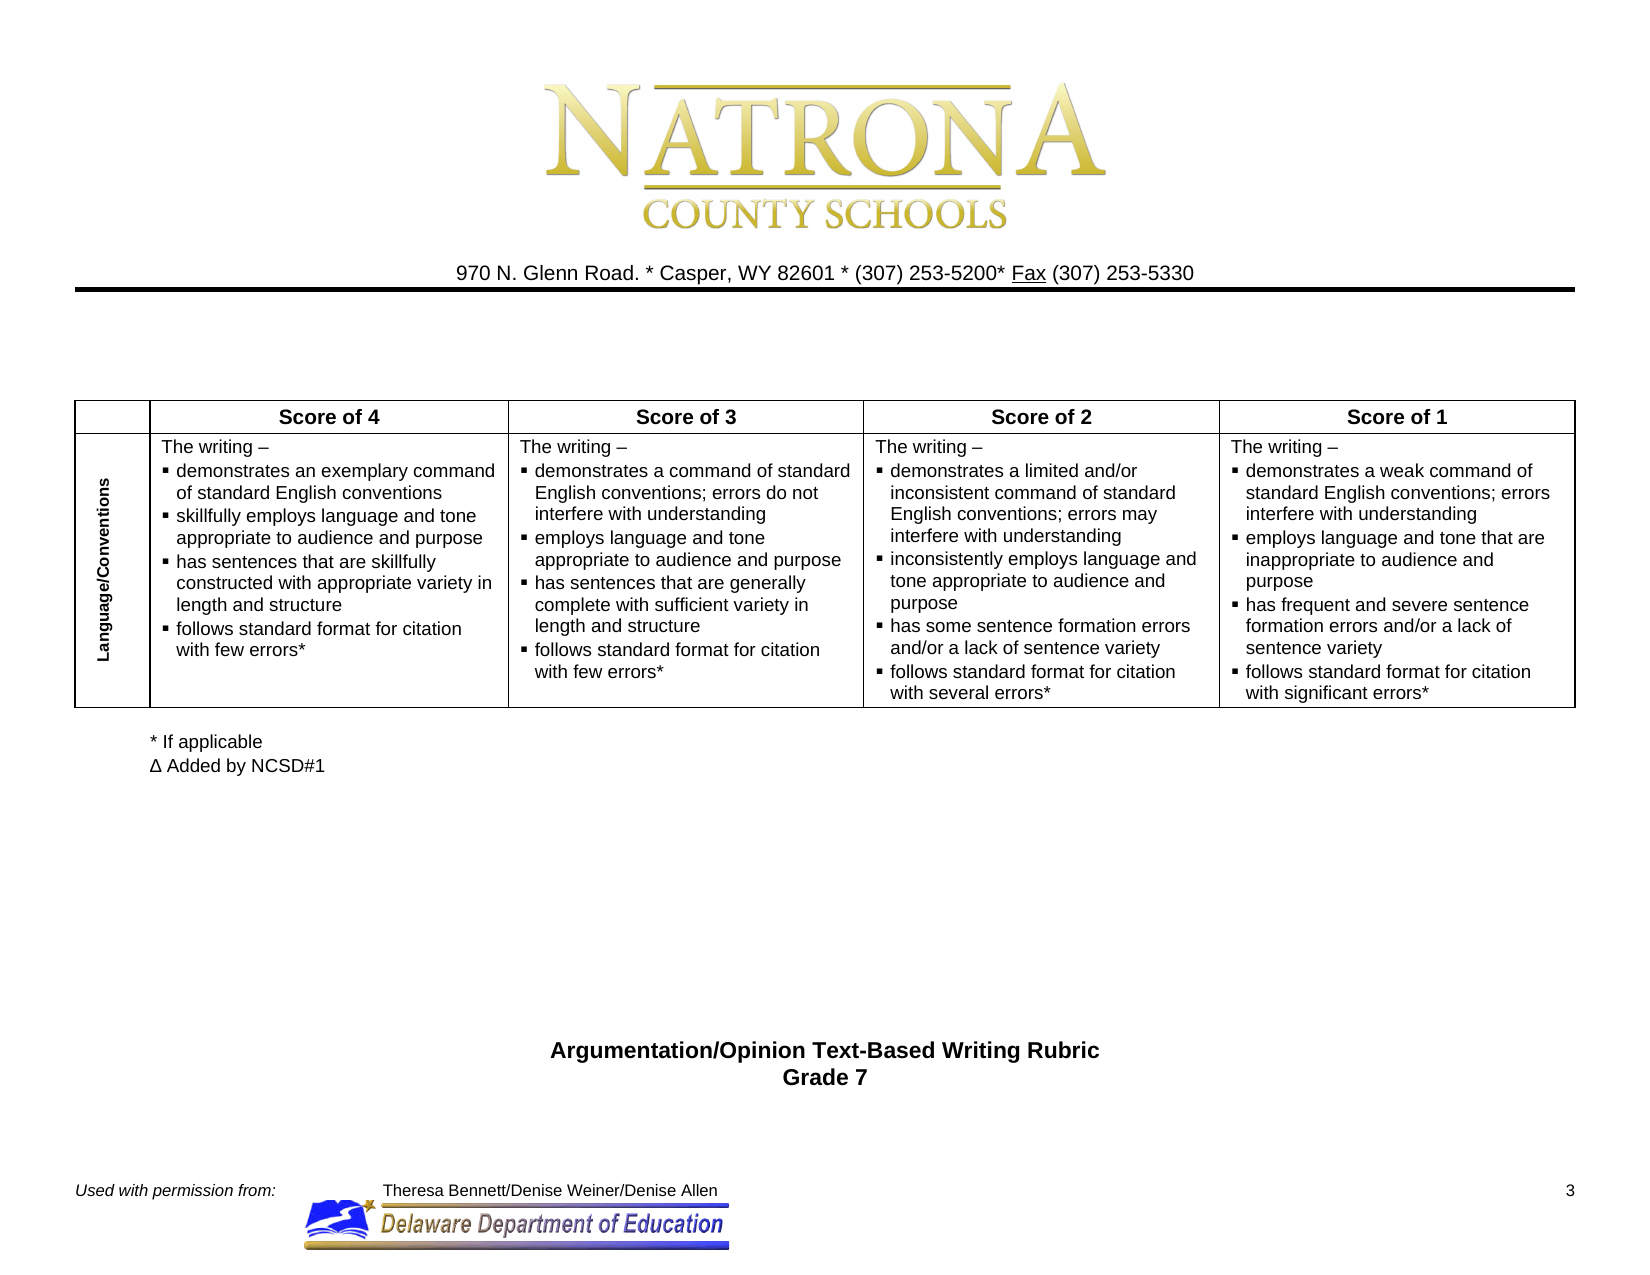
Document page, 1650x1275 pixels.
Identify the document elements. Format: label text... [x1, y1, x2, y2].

table_cell The writing – demonstrates a command of standard English conventions; errors do not interfere with understanding employs language and tone appropriate to audience and purpose has sentences that are generally complete with sufficient variety in length and structure follows standard format for citation with few errors* [509, 434, 863, 707]
table_header [76, 401, 149, 433]
table_header Score of 3 [509, 401, 863, 433]
table_header Score of 4 [151, 401, 508, 433]
table_cell The writing – demonstrates a limited and/or inconsistent command of standard English conventions; errors may interfere with understanding inconsistently employs language and tone appropriate to audience and purpose has some sentence formation errors and/or a lack of sentence variety follows standard format for citation with several errors* [864, 434, 1219, 707]
subtitle Argumentation/Opinion Text-Based Writing Rubric [75, 1037, 1575, 1064]
text * If applicable [150, 731, 1575, 753]
text ∆ Added by NCSD#1 [150, 755, 1575, 777]
table_header Score of 2 [864, 401, 1219, 433]
table_cell The writing – demonstrates a weak command of standard English conventions; errors interfere with understanding employs language and tone that are inappropriate to audience and purpose has frequent and severe sentence formation errors and/or a lack of sentence variety follows standard format for citation with significant errors* [1220, 434, 1574, 707]
subtitle Grade 7 [75, 1064, 1575, 1090]
table_cell The writing – demonstrates an exemplary command of standard English conventions skillfully employs language and tone appropriate to audience and purpose has sentences that are skillfully constructed with appropriate variety in length and structure follows standard format for citation with few errors* [151, 434, 508, 707]
picture [543, 75, 1106, 240]
table_cell Language/Conventions [76, 434, 149, 707]
table_header Score of 1 [1220, 401, 1574, 433]
